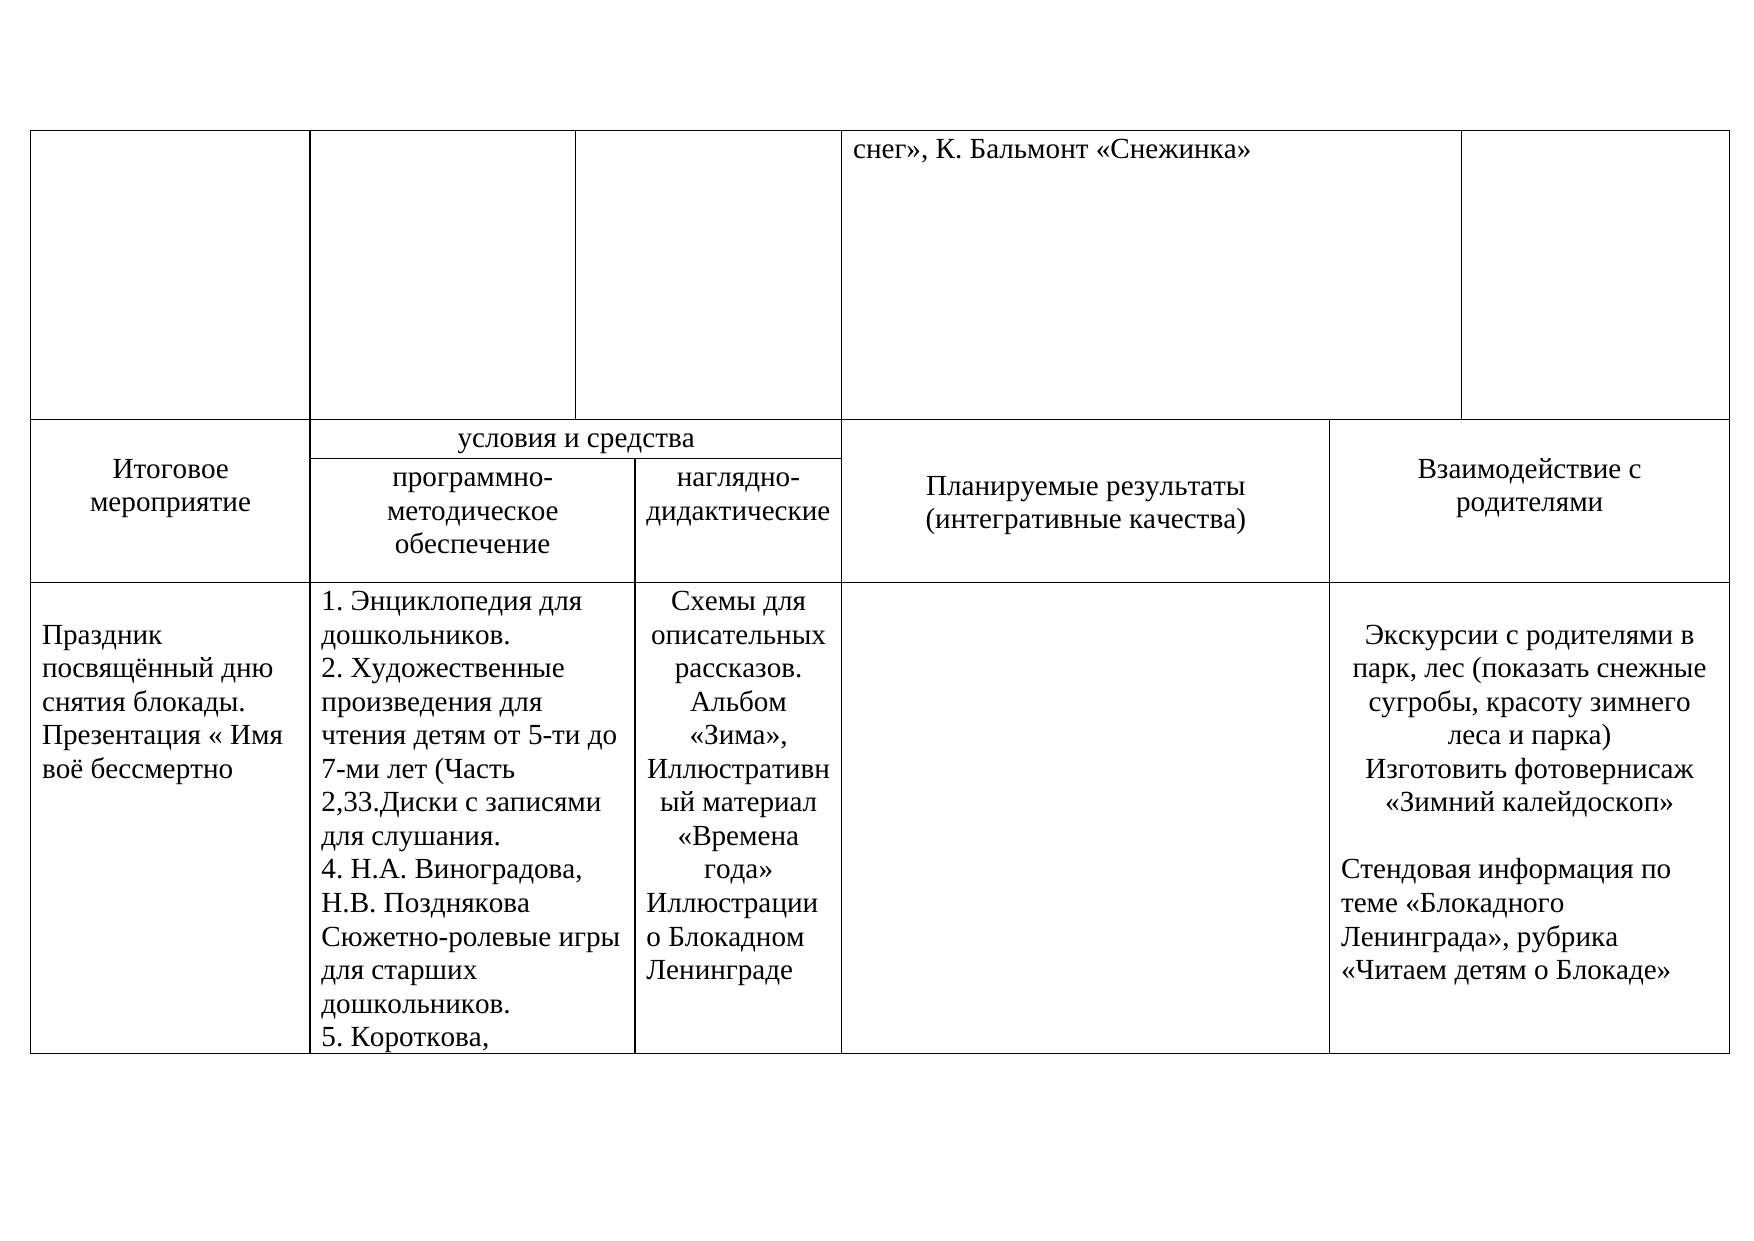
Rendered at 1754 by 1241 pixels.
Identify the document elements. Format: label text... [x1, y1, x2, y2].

table_cell Взаимодействие с родителями [1330, 420, 1729, 582]
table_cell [311, 583, 634, 1053]
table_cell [576, 131, 841, 419]
table_cell наглядно-дидактические [636, 459, 841, 582]
table_cell программно-методическое обеспечение [311, 459, 634, 582]
table_cell [842, 583, 1329, 1053]
table_cell Итоговое мероприятие [31, 420, 309, 582]
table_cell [1330, 583, 1729, 1053]
table_cell условия и средства [311, 420, 841, 458]
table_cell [31, 583, 309, 1053]
table_cell Планируемые результаты (интегративные качества) [842, 420, 1329, 582]
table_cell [636, 583, 841, 1053]
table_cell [31, 131, 309, 419]
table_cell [1462, 131, 1729, 419]
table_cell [311, 131, 575, 419]
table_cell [842, 131, 1461, 419]
